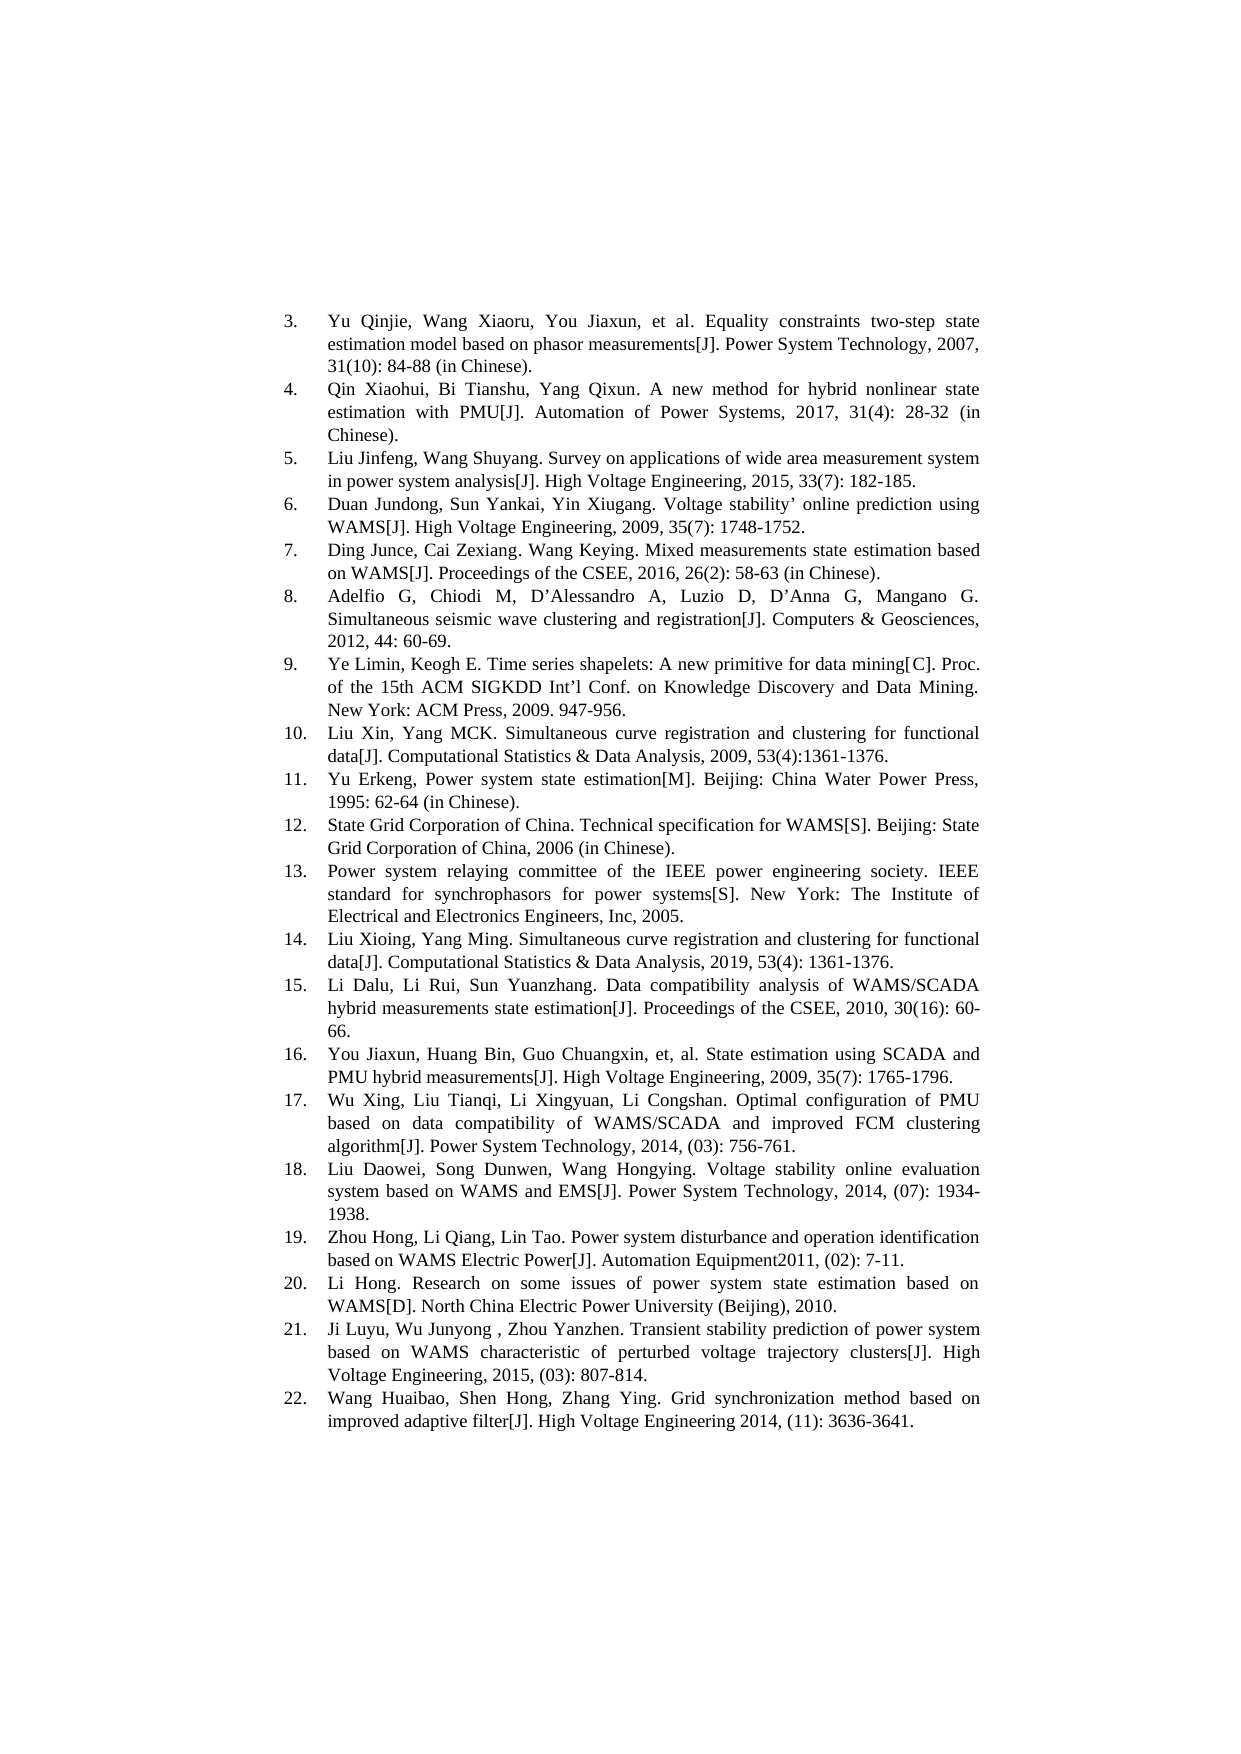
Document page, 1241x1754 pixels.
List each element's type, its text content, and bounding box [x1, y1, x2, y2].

list You Jiaxun, Huang Bin, Guo Chuangxin, et, al. State estimation using SCADA and PMU hybrid measurements[J]. High Voltage Engineering, 2009, 35(7): 1765-1796. [283, 1042, 980, 1087]
list Yu Erkeng, Power system state estimation[M]. Beijing: China Water Power Press, 1995: 62-64 (in Chinese). [283, 767, 980, 812]
list Li Dalu, Li Rui, Sun Yuanzhang. Data compatibility analysis of WAMS/SCADA hybrid measurements state estimation[J]. Proceedings of the CSEE, 2010, 30(16): 60-66. [283, 973, 980, 1042]
list Ye Limin, Keogh E. Time series shapelets: A new primitive for data mining[C]. Proc. of the 15th ACM SIGKDD Int’l Conf. on Knowledge Discovery and Data Mining. New York: ACM Press, 2009. 947-956. [283, 652, 980, 721]
list Adelfio G, Chiodi M, D’Alessandro A, Luzio D, D’Anna G, Mangano G. Simultaneous seismic wave clustering and registration[J]. Computers & Geosciences, 2012, 44: 60-69. [283, 583, 980, 652]
list Liu Xioing, Yang Ming. Simultaneous curve registration and clustering for functional data[J]. Computational Statistics & Data Analysis, 2019, 53(4): 1361-1376. [283, 927, 980, 973]
list State Grid Corporation of China. Technical specification for WAMS[S]. Beijing: State Grid Corporation of China, 2006 (in Chinese). [283, 812, 980, 858]
list Wu Xing, Liu Tianqi, Li Xingyuan, Li Congshan. Optimal configuration of PMU based on data compatibility of WAMS/SCADA and improved FCM clustering algorithm[J]. Power System Technology, 2014, (03): 756-761. [283, 1087, 980, 1156]
list Yu Qinjie, Wang Xiaoru, You Jiaxun, et al. Equality constraints two-step state estimation model based on phasor measurements[J]. Power System Technology, 2007, 31(10): 84-88 (in Chinese). [283, 308, 980, 377]
list Li Hong. Research on some issues of power system state estimation based on WAMS[D]. North China Electric Power University (Beijing), 2010. [283, 1271, 980, 1317]
list Qin Xiaohui, Bi Tianshu, Yang Qixun. A new method for hybrid nonlinear state estimation with PMU[J]. Automation of Power Systems, 2017, 31(4): 28-32 (in Chinese). [283, 377, 980, 446]
list Zhou Hong, Li Qiang, Lin Tao. Power system disturbance and operation identification based on WAMS Electric Power[J]. Automation Equipment2011, (02): 7-11. [283, 1225, 980, 1271]
list Power system relaying committee of the IEEE power engineering society. IEEE standard for synchrophasors for power systems[S]. New York: The Institute of Electrical and Electronics Engineers, Inc, 2005. [283, 858, 980, 927]
list Ding Junce, Cai Zexiang. Wang Keying. Mixed measurements state estimation based on WAMS[J]. Proceedings of the CSEE, 2016, 26(2): 58-63 (in Chinese). [283, 537, 980, 583]
list Liu Daowei, Song Dunwen, Wang Hongying. Voltage stability online evaluation system based on WAMS and EMS[J]. Power System Technology, 2014, (07): 1934-1938. [283, 1156, 980, 1225]
list Liu Jinfeng, Wang Shuyang. Survey on applications of wide area measurement system in power system analysis[J]. High Voltage Engineering, 2015, 33(7): 182-185. [283, 446, 980, 492]
list Duan Jundong, Sun Yankai, Yin Xiugang. Voltage stability’ online prediction using WAMS[J]. High Voltage Engineering, 2009, 35(7): 1748-1752. [283, 492, 980, 537]
list Wang Huaibao, Shen Hong, Zhang Ying. Grid synchronization method based on improved adaptive filter[J]. High Voltage Engineering 2014, (11): 3636-3641. [283, 1385, 980, 1431]
list Liu Xin, Yang MCK. Simultaneous curve registration and clustering for functional data[J]. Computational Statistics & Data Analysis, 2009, 53(4):1361-1376. [283, 721, 980, 767]
list Ji Luyu, Wu Junyong , Zhou Yanzhen. Transient stability prediction of power system based on WAMS characteristic of perturbed voltage trajectory clusters[J]. High Voltage Engineering, 2015, (03): 807-814. [283, 1317, 980, 1385]
